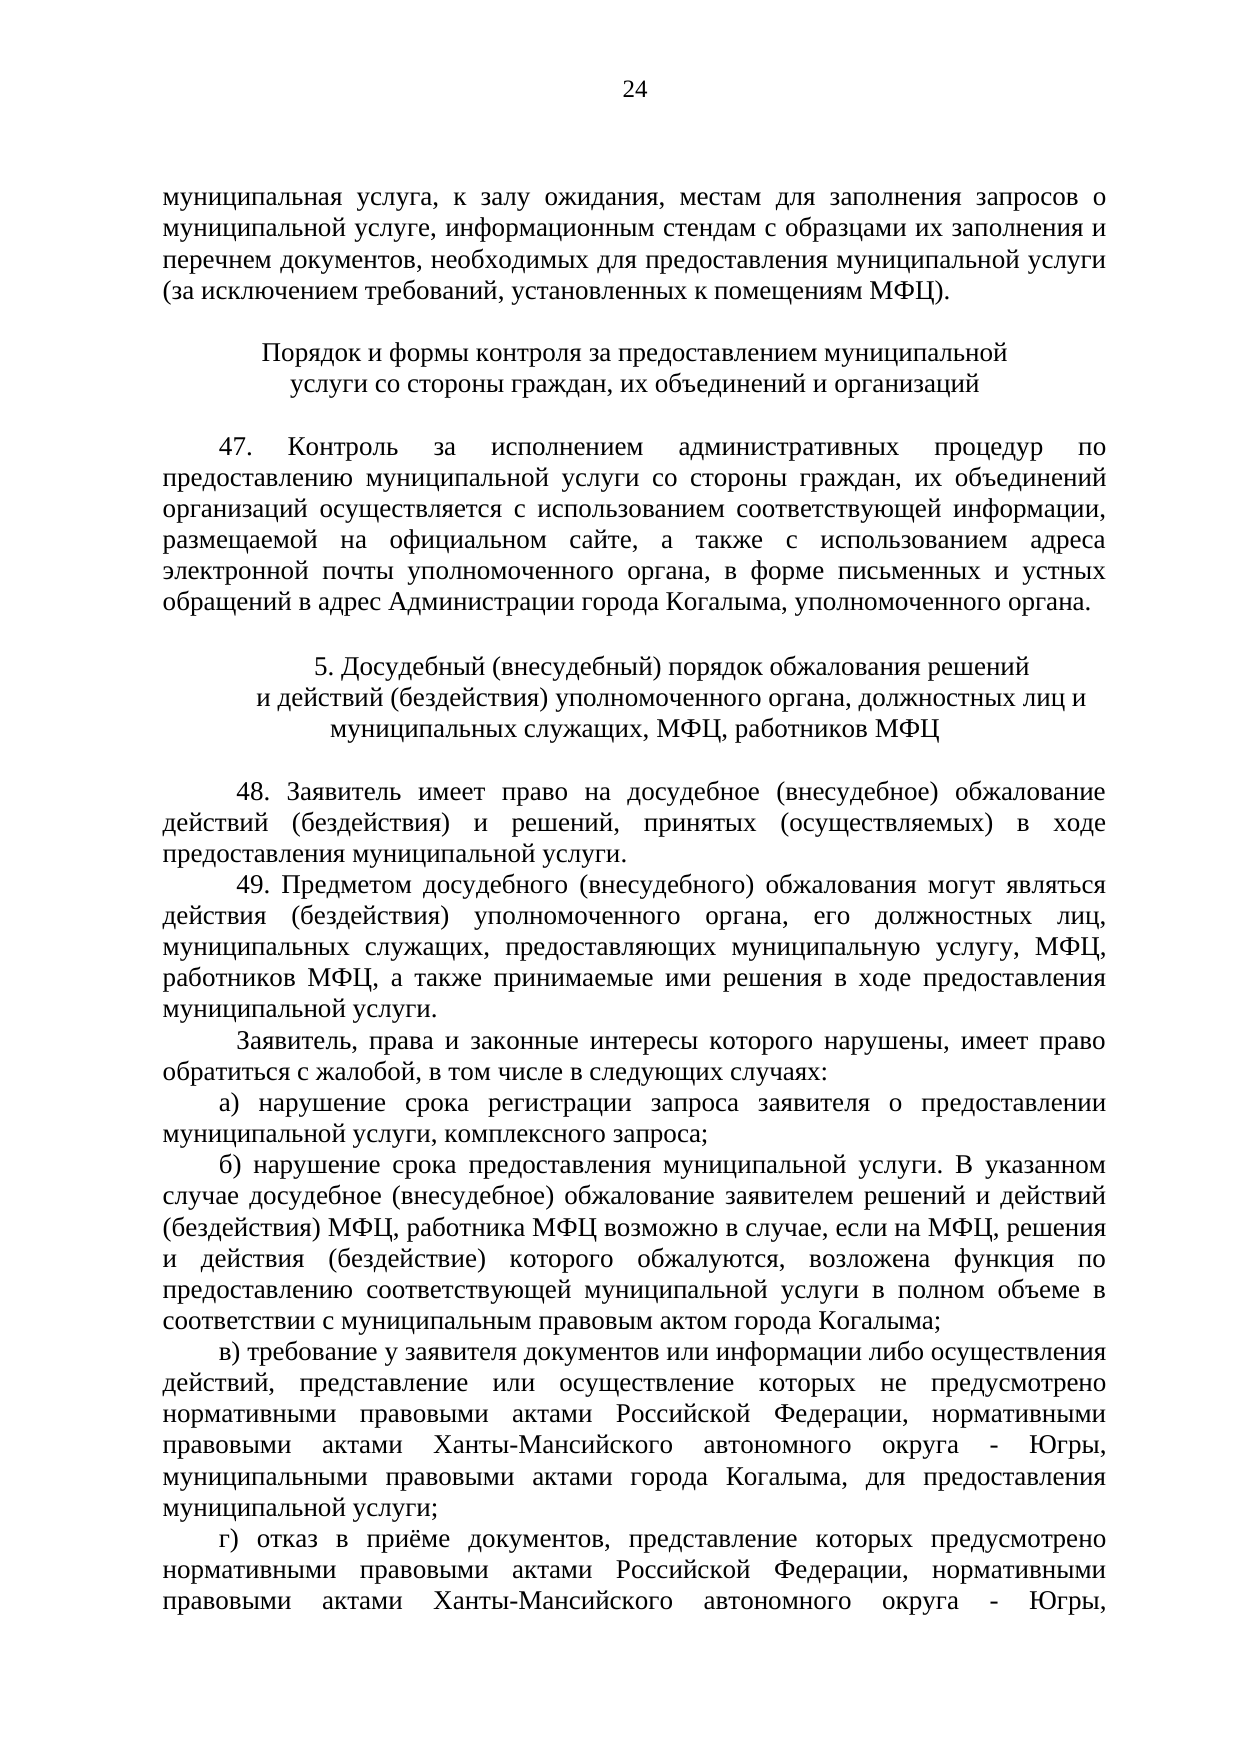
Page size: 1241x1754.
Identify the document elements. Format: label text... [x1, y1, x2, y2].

text и действий (бездействия) уполномоченного органа, должностных лиц и муниципальных служащих, МФЦ, работников МФЦ [162, 681, 1107, 743]
text услуги со стороны граждан, их объединений и организаций [162, 367, 1107, 398]
text 49. Предметом досудебного (внесудебного) обжалования могут являться действия (бездействия) уполномоченного органа, его должностных лиц, муниципальных служащих, предоставляющих муниципальную услугу, МФЦ, работников МФЦ, а также принимаемые ими решения в ходе предоставления муниципальной услуги. [162, 868, 1107, 1024]
text б) нарушение срока предоставления муниципальной услуги. В указанном случае досудебное (внесудебное) обжалование заявителем решений и действий (бездействия) МФЦ, работника МФЦ возможно в случае, если на МФЦ, решения и действия (бездействие) которого обжалуются, возложена функция по предоставлению соответствующей муниципальной услуги в полном объеме в соответствии с муниципальным правовым актом города Когалыма; [162, 1148, 1107, 1335]
text а) нарушение срока регистрации запроса заявителя о предоставлении муниципальной услуги, комплексного запроса; [162, 1086, 1107, 1148]
text 48. Заявитель имеет право на досудебное (внесудебное) обжалование действий (бездействия) и решений, принятых (осуществляемых) в ходе предоставления муниципальной услуги. [162, 774, 1107, 868]
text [162, 180, 1107, 305]
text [162, 1522, 1107, 1616]
text 5. Досудебный (внесудебный) порядок обжалования решений [162, 650, 1107, 681]
text Порядок и формы контроля за предоставлением муниципальной [162, 336, 1107, 367]
text Заявитель, права и законные интересы которого нарушены, имеет право обратиться с жалобой, в том числе в следующих случаях: [162, 1024, 1107, 1086]
text 47. Контроль за исполнением административных процедур по предоставлению муниципальной услуги со стороны граждан, их объединений организаций осуществляется с использованием соответствующей информации, размещаемой на официальном сайте, а также с использованием адреса электронной почты уполномоченного органа, в форме письменных и устных обращений в адрес Администрации города Когалыма, уполномоченного органа. [162, 429, 1107, 616]
text в) требование у заявителя документов или информации либо осуществления действий, представление или осуществление которых не предусмотрено нормативными правовыми актами Российской Федерации, нормативными правовыми актами Ханты-Мансийского автономного округа - Югры, муниципальными правовыми актами города Когалыма, для предоставления муниципальной услуги; [162, 1335, 1107, 1522]
